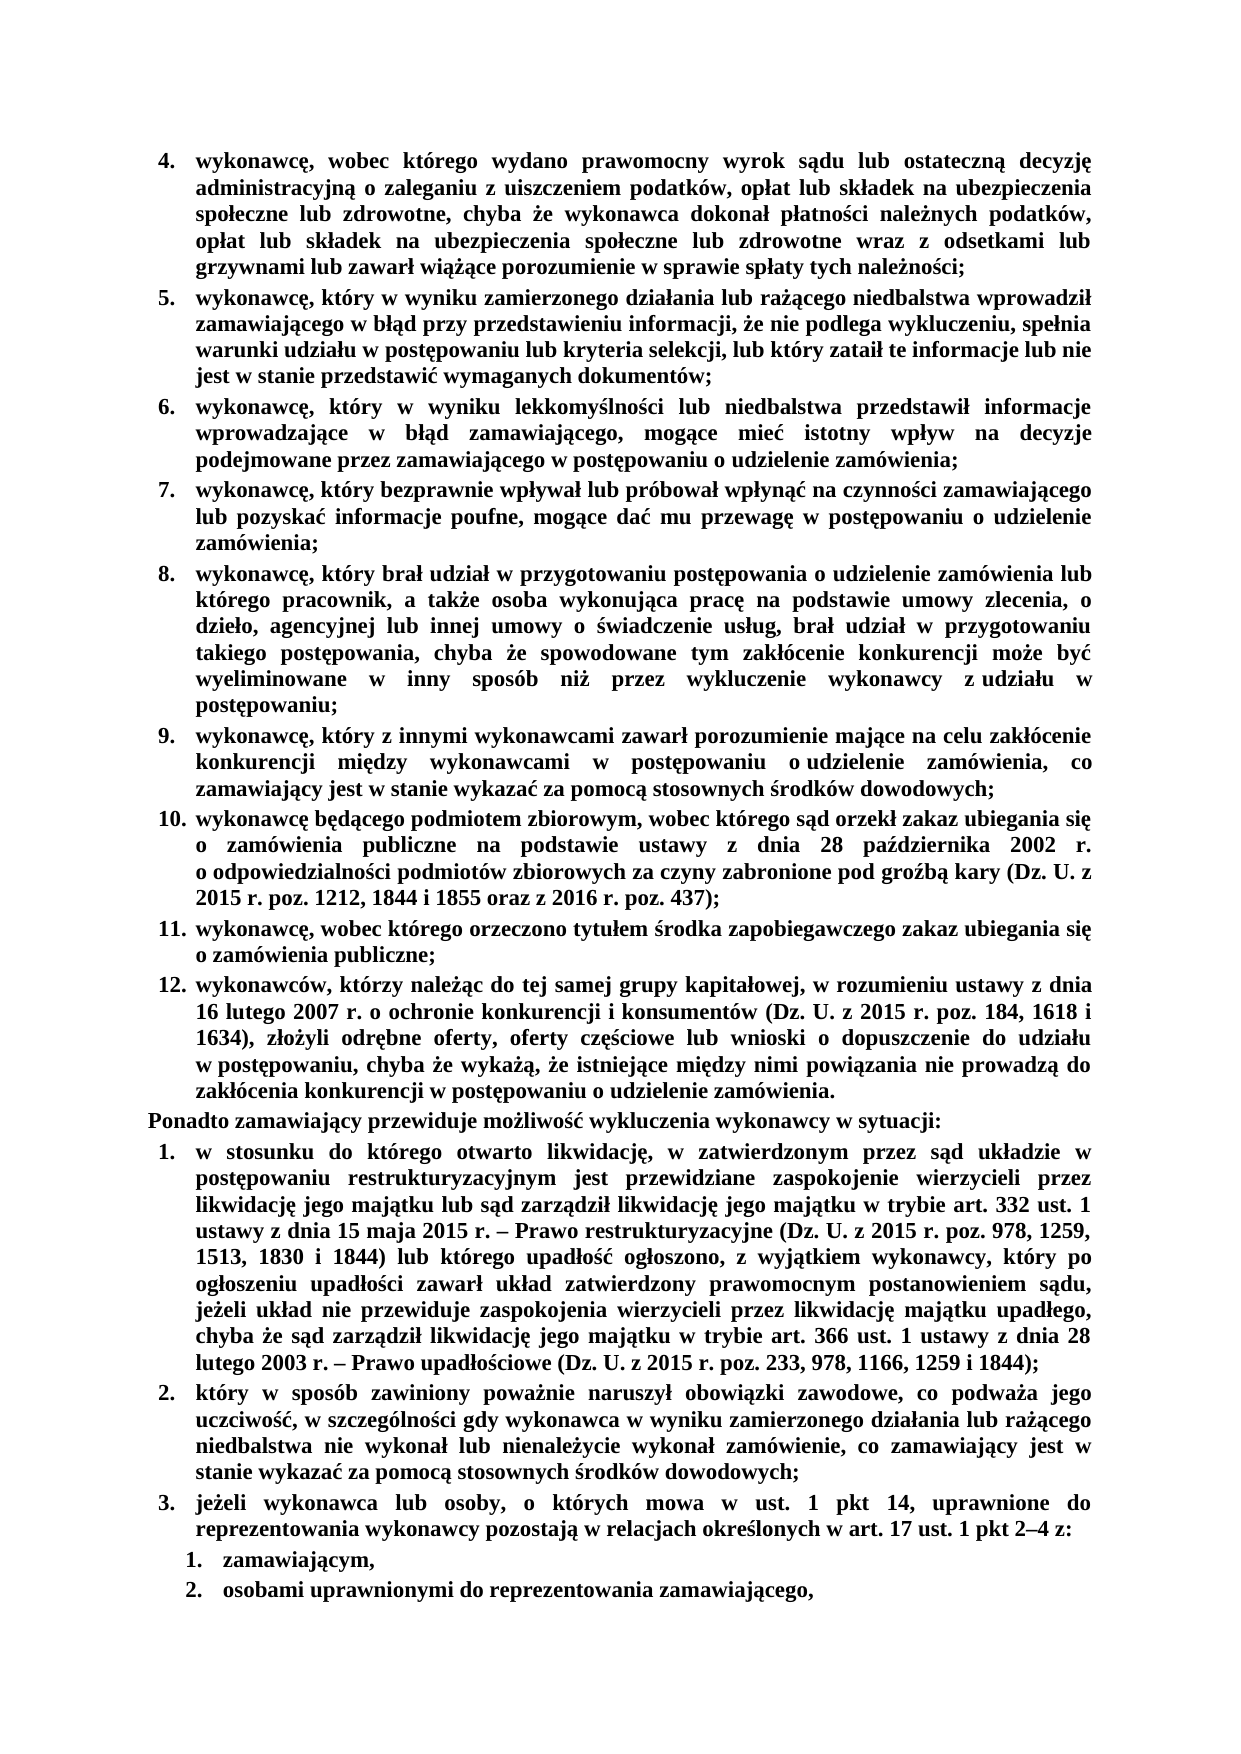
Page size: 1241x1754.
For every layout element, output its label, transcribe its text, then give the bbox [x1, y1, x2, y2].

list wykonawcę, który brał udział w przygotowaniu postępowania o udzielenie zamówienia lub którego pracownik, a także osoba wykonująca pracę na podstawie umowy zlecenia, o dzieło, agencyjnej lub innej umowy o świadczenie usług, brał udział w przygotowaniu takiego postępowania, chyba że spowodowane tym zakłócenie konkurencji może być wyeliminowane w inny sposób niż przez wykluczenie wykonawcy z udziału w postępowaniu; [158, 559, 1093, 718]
list który w sposób zawiniony poważnie naruszył obowiązki zawodowe, co podważa jego uczciwość, w szczególności gdy wykonawca w wyniku zamierzonego działania lub rażącego niedbalstwa nie wykonał lub nienależycie wykonał zamówienie, co zamawiający jest w stanie wykazać za pomocą stosownych środków dowodowych; [158, 1379, 1093, 1485]
list wykonawcę, który z innymi wykonawcami zawarł porozumienie mające na celu zakłócenie konkurencji między wykonawcami w postępowaniu o udzielenie zamówienia, co zamawiający jest w stanie wykazać za pomocą stosownych środków dowodowych; [158, 722, 1093, 801]
list zamawiającym, [185, 1546, 1093, 1572]
list wykonawcę, który w wyniku zamierzonego działania lub rażącego niedbalstwa wprowadził zamawiającego w błąd przy przedstawieniu informacji, że nie podlega wykluczeniu, spełnia warunki udziału w postępowaniu lub kryteria selekcji, lub który zataił te informacje lub nie jest w stanie przedstawić wymaganych dokumentów; [158, 283, 1093, 389]
list osobami uprawnionymi do reprezentowania zamawiającego, [185, 1576, 1093, 1603]
list jeżeli wykonawca lub osoby, o których mowa w ust. 1 pkt 14, uprawnione do reprezentowania wykonawcy pozostają w relacjach określonych w art. 17 ust. 1 pkt 2–4 z: [158, 1489, 1093, 1542]
list wykonawcę, który bezprawnie wpływał lub próbował wpłynąć na czynności zamawiającego lub pozyskać informacje poufne, mogące dać mu przewagę w postępowaniu o udzielenie zamówienia; [158, 476, 1093, 555]
list wykonawców, którzy należąc do tej samej grupy kapitałowej, w rozumieniu ustawy z dnia 16 lutego 2007 r. o ochronie konkurencji i konsumentów (Dz. U. z 2015 r. poz. 184, 1618 i 1634), złożyli odrębne oferty, oferty częściowe lub wnioski o dopuszczenie do udziału w postępowaniu, chyba że wykażą, że istniejące między nimi powiązania nie prowadzą do zakłócenia konkurencji w postępowaniu o udzielenie zamówienia. [158, 972, 1093, 1103]
list wykonawcę, który w wyniku lekkomyślności lub niedbalstwa przedstawił informacje wprowadzające w błąd zamawiającego, mogące mieć istotny wpływ na decyzje podejmowane przez zamawiającego w postępowaniu o udzielenie zamówienia; [158, 393, 1093, 472]
text Ponadto zamawiający przewiduje możliwość wykluczenia wykonawcy w sytuacji: [148, 1107, 1093, 1134]
list wykonawcę, wobec którego orzeczono tytułem środka zapobiegawczego zakaz ubiegania się o zamówienia publiczne; [158, 915, 1093, 967]
list w stosunku do którego otwarto likwidację, w zatwierdzonym przez sąd układzie w postępowaniu restrukturyzacyjnym jest przewidziane zaspokojenie wierzycieli przez likwidację jego majątku lub sąd zarządził likwidację jego majątku w trybie art. 332 ust. 1 ustawy z dnia 15 maja 2015 r. – Prawo restrukturyzacyjne (Dz. U. z 2015 r. poz. 978, 1259, 1513, 1830 i 1844) lub którego upadłość ogłoszono, z wyjątkiem wykonawcy, który po ogłoszeniu upadłości zawarł układ zatwierdzony prawomocnym postanowieniem sądu, jeżeli układ nie przewiduje zaspokojenia wierzycieli przez likwidację majątku upadłego, chyba że sąd zarządził likwidację jego majątku w trybie art. 366 ust. 1 ustawy z dnia 28 lutego 2003 r. – Prawo upadłościowe (Dz. U. z 2015 r. poz. 233, 978, 1166, 1259 i 1844); [158, 1138, 1093, 1375]
list wykonawcę będącego podmiotem zbiorowym, wobec którego sąd orzekł zakaz ubiegania się o zamówienia publiczne na podstawie ustawy z dnia 28 października 2002 r. o odpowiedzialności podmiotów zbiorowych za czyny zabronione pod groźbą kary (Dz. U. z 2015 r. poz. 1212, 1844 i 1855 oraz z 2016 r. poz. 437); [158, 805, 1093, 911]
list wykonawcę, wobec którego wydano prawomocny wyrok sądu lub ostateczną decyzję administracyjną o zaleganiu z uiszczeniem podatków, opłat lub składek na ubezpieczenia społeczne lub zdrowotne, chyba że wykonawca dokonał płatności należnych podatków, opłat lub składek na ubezpieczenia społeczne lub zdrowotne wraz z odsetkami lub grzywnami lub zawarł wiążące porozumienie w sprawie spłaty tych należności; [158, 148, 1093, 279]
